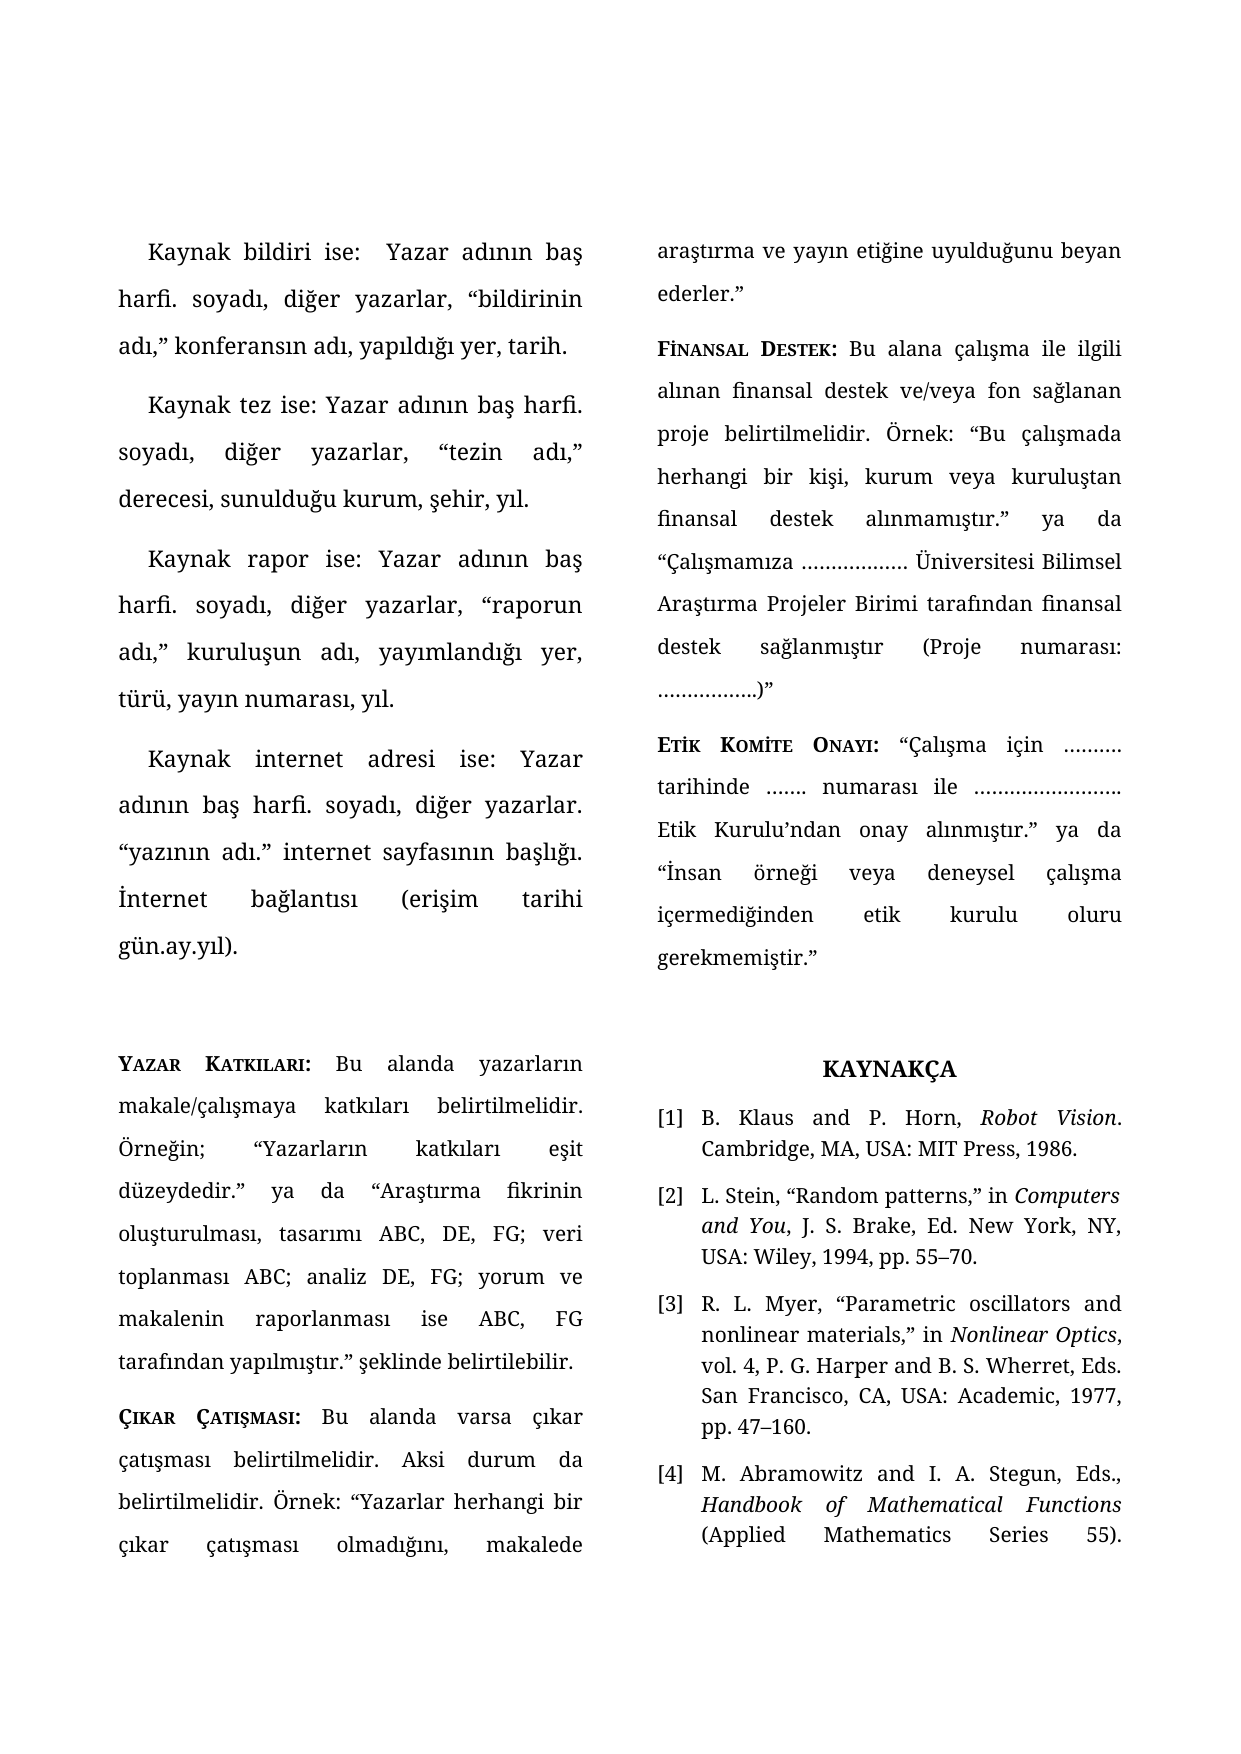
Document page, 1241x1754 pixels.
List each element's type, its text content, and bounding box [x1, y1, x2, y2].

text KAYNAKÇA [657, 1053, 1122, 1084]
text Çıkar Çatışması: Bu alanda varsa çıkar çatışması belirtilmelidir. Aksi durum da belirtilmelidir. Örnek: “Yazarlar herhangi bir çıkar çatışması olmadığını, makalede araştırma ve yayın etiğine uyulduğunu beyan ederler.” [118, 1402, 583, 1558]
text [2] L. Stein, “Random patterns,” in Computers and You, J. S. Brake, Ed. New York, NY, USA: Wiley, 1994, pp. 55–70. [657, 1181, 1122, 1271]
text Finansal Destek: Bu alana çalışma ile ilgili alınan finansal destek ve/veya fon sağlanan proje belirtilmelidir. Örnek: “Bu çalışmada herhangi bir kişi, kurum veya kuruluştan finansal destek alınmamıştır.” ya da “Çalışmamıza ……………… Üniversitesi Bilimsel Araştırma Projeler Birimi tarafından finansal destek sağlanmıştır (Proje numarası: ……………..)” [657, 334, 1122, 703]
text [3] R. L. Myer, “Parametric oscillators and nonlinear materials,” in Nonlinear Optics, vol. 4, P. G. Harper and B. S. Wherret, Eds. San Francisco, CA, USA: Academic, 1977, pp. 47–160. [657, 1289, 1122, 1441]
text Çıkar Çatışması: Bu alanda varsa çıkar çatışması belirtilmelidir. Aksi durum da belirtilmelidir. Örnek: “Yazarlar herhangi bir çıkar çatışması olmadığını, makalede araştırma ve yayın etiğine uyulduğunu beyan ederler.” [657, 236, 1122, 307]
text Kaynak tez ise: Yazar adının baş harfi. soyadı, diğer yazarlar, “tezin adı,” derecesi, sunulduğu kurum, şehir, yıl. [118, 389, 583, 514]
text [1] B. Klaus and P. Horn, Robot Vision. Cambridge, MA, USA: MIT Press, 1986. [657, 1103, 1122, 1162]
text Yazar Katkıları: Bu alanda yazarların makale/çalışmaya katkıları belirtilmelidir. Örneğin; “Yazarların katkıları eşit düzeydedir.” ya da “Araştırma fikrinin oluşturulması, tasarımı ABC, DE, FG; veri toplanması ABC; analiz DE, FG; yorum ve makalenin raporlanması ise ABC, FG tarafından yapılmıştır.” şeklinde belirtilebilir. [118, 1049, 583, 1375]
text Kaynak bildiri ise: Yazar adının baş harfi. soyadı, diğer yazarlar, “bildirinin adı,” konferansın adı, yapıldığı yer, tarih. [118, 236, 583, 361]
text Kaynak internet adresi ise: Yazar adının baş harfi. soyadı, diğer yazarlar. “yazının adı.” internet sayfasının başlığı. İnternet bağlantısı (erişim tarihi gün.ay.yıl). [118, 742, 583, 961]
text Kaynak rapor ise: Yazar adının baş harfi. soyadı, diğer yazarlar, “raporun adı,” kuruluşun adı, yayımlandığı yer, türü, yayın numarası, yıl. [118, 542, 583, 714]
text Etik Komite Onayı: “Çalışma için ………. tarihinde ……. numarası ile ……………………. Etik Kurulu’ndan onay alınmıştır.” ya da “İnsan örneği veya deneysel çalışma içermediğinden etik kurulu oluru gerekmemiştir.” [657, 730, 1122, 971]
